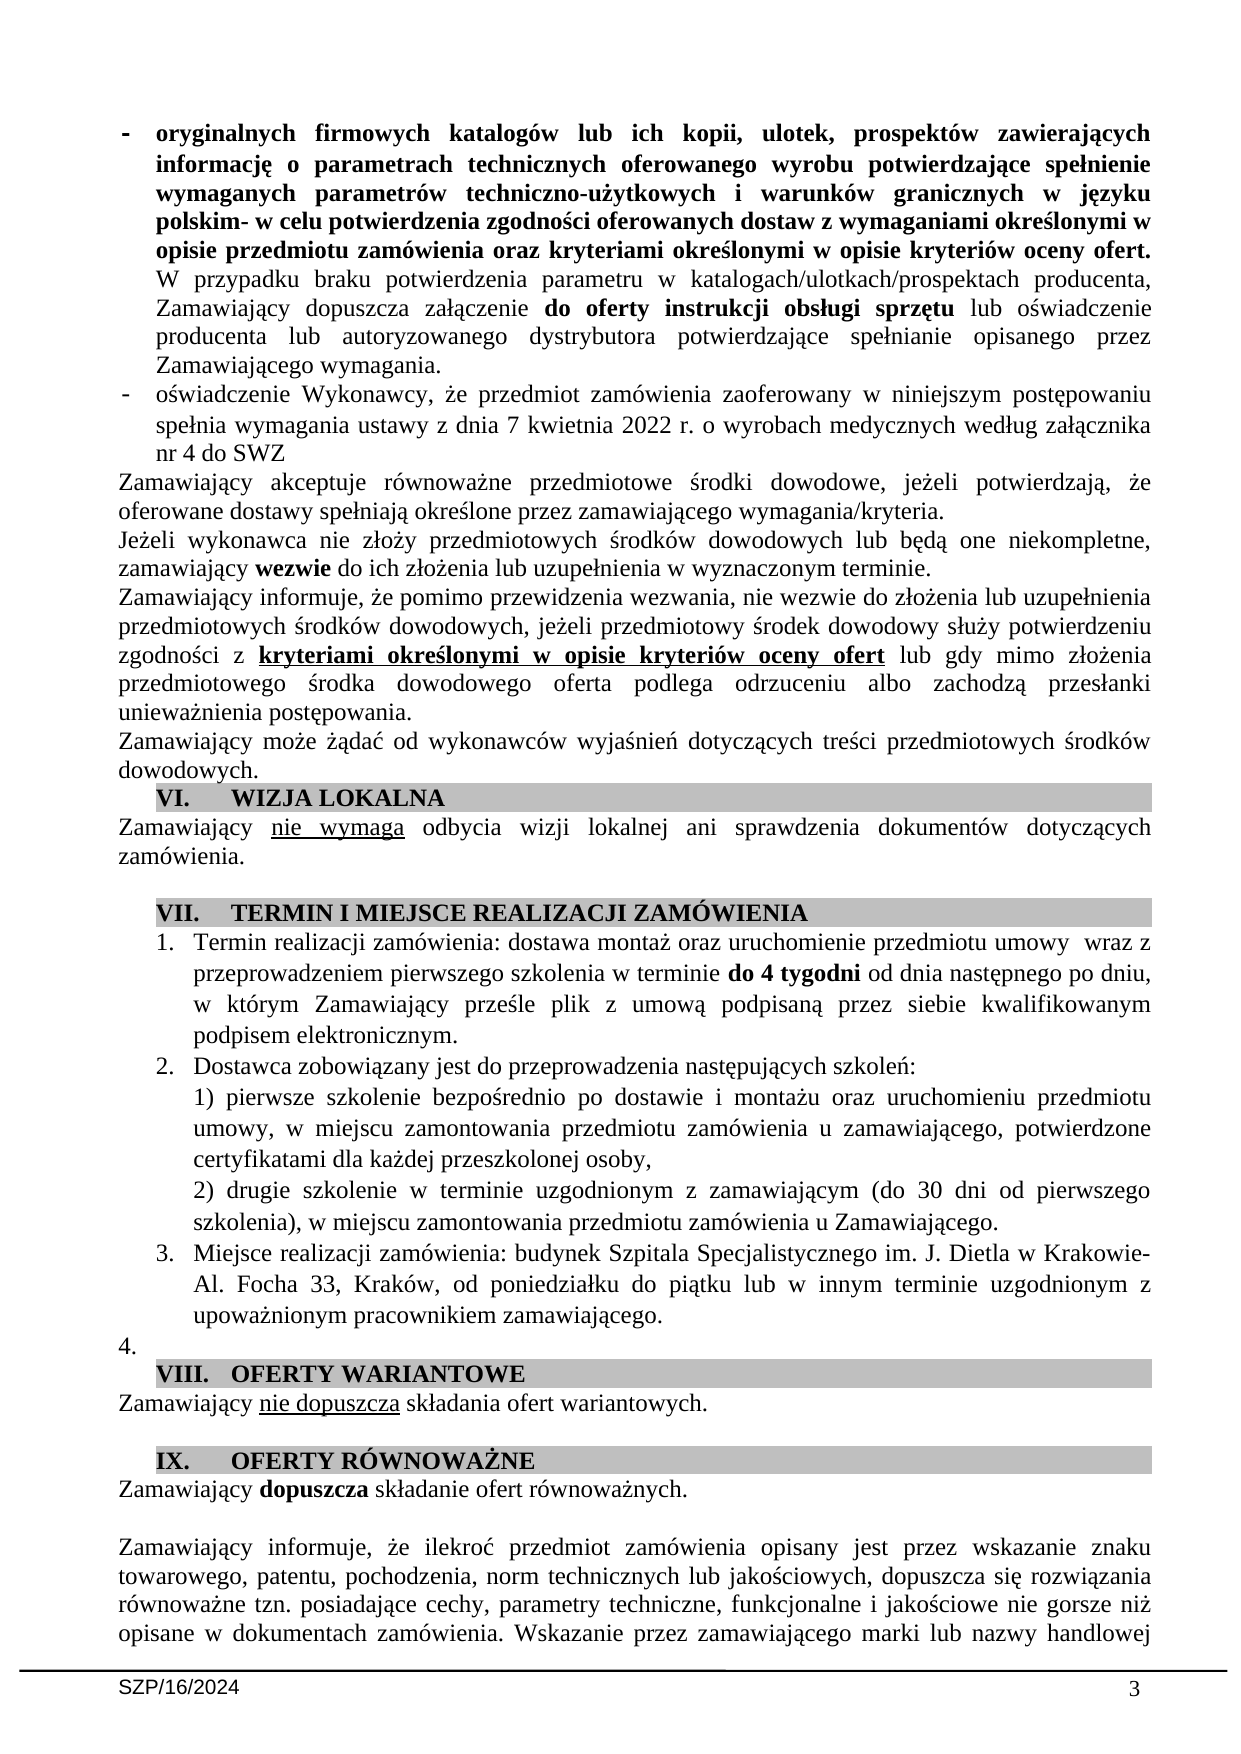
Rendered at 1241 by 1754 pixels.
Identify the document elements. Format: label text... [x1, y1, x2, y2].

text Zamawiający nie dopuszcza składania ofert wariantowych. [118, 1388, 1152, 1417]
list Dostawca zobowiązany jest do przeprowadzenia następujących szkoleń: [156, 1051, 1152, 1082]
list OFERTY WARIANTOWE [156, 1359, 1152, 1388]
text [118, 1532, 1152, 1647]
list OFERTY RÓWNOWAŻNE [156, 1446, 1152, 1474]
list WIZJA LOKALNA [156, 783, 1152, 812]
list oryginalnych firmowych katalogów lub ich kopii, ulotek, prospektów zawierających informację o parametrach technicznych oferowanego wyrobu potwierdzające spełnienie wymaganych parametrów techniczno-użytkowych i warunków granicznych w języku polskim- w celu potwierdzenia zgodności oferowanych dostaw z wymaganiami określonymi w opisie przedmiotu zamówienia oraz kryteriami określonymi w opisie kryteriów oceny ofert. W przypadku braku potwierdzenia parametru w katalogach/ulotkach/prospektach producenta, Zamawiający dopuszcza załączenie do oferty instrukcji obsługi sprzętu lub oświadczenie producenta lub autoryzowanego dystrybutora potwierdzające spełnianie opisanego przez Zamawiającego wymagania. [118, 118, 1152, 379]
list TERMIN I MIEJSCE REALIZACJI ZAMÓWIENIA [156, 898, 1152, 927]
text Zamawiający akceptuje równoważne przedmiotowe środki dowodowe, jeżeli potwierdzają, że oferowane dostawy spełniają określone przez zamawiającego wymagania/kryteria. [118, 467, 1152, 525]
text 2) drugie szkolenie w terminie uzgodnionym z zamawiającym (do 30 dni od pierwszego szkolenia), w miejscu zamontowania przedmiotu zamówienia u Zamawiającego. [193, 1176, 1152, 1238]
text Zamawiający nie wymaga odbycia wizji lokalnej ani sprawdzenia dokumentów dotyczących zamówienia. [118, 812, 1152, 870]
text Zamawiający informuje, że pomimo przewidzenia wezwania, nie wezwie do złożenia lub uzupełnienia przedmiotowych środków dowodowych, jeżeli przedmiotowy środek dowodowy służy potwierdzeniu zgodności z kryteriami określonymi w opisie kryteriów oceny ofert lub gdy mimo złożenia przedmiotowego środka dowodowego oferta podlega odrzuceniu albo zachodzą przesłanki unieważnienia postępowania. [118, 582, 1152, 726]
text Zamawiający dopuszcza składanie ofert równoważnych. [118, 1474, 1152, 1503]
text 1) pierwsze szkolenie bezpośrednio po dostawie i montażu oraz uruchomieniu przedmiotu umowy, w miejscu zamontowania przedmiotu zamówienia u zamawiającego, potwierdzone certyfikatami dla każdej przeszkolonej osoby, [193, 1082, 1152, 1176]
text Zamawiający może żądać od wykonawców wyjaśnień dotyczących treści przedmiotowych środków dowodowych. [118, 726, 1152, 783]
list Miejsce realizacji zamówienia: budynek Szpitala Specjalistycznego im. J. Dietla w Krakowie- Al. Focha 33, Kraków, od poniedziałku do piątku lub w innym terminie uzgodnionym z upoważnionym pracownikiem zamawiającego. [156, 1238, 1152, 1331]
text Jeżeli wykonawca nie złoży przedmiotowych środków dowodowych lub będą one niekompletne, zamawiający wezwie do ich złożenia lub uzupełnienia w wyznaczonym terminie. [118, 525, 1152, 582]
list oświadczenie Wykonawcy, że przedmiot zamówienia zaoferowany w niniejszym postępowaniu spełnia wymagania ustawy z dnia 7 kwietnia 2022 r. o wyrobach medycznych według załącznika nr 4 do SWZ [118, 379, 1152, 467]
list Termin realizacji zamówienia: dostawa montaż oraz uruchomienie przedmiotu umowy wraz z przeprowadzeniem pierwszego szkolenia w terminie do 4 tygodni od dnia następnego po dniu, w którym Zamawiający prześle plik z umową podpisaną przez siebie kwalifikowanym podpisem elektronicznym. [156, 927, 1152, 1051]
